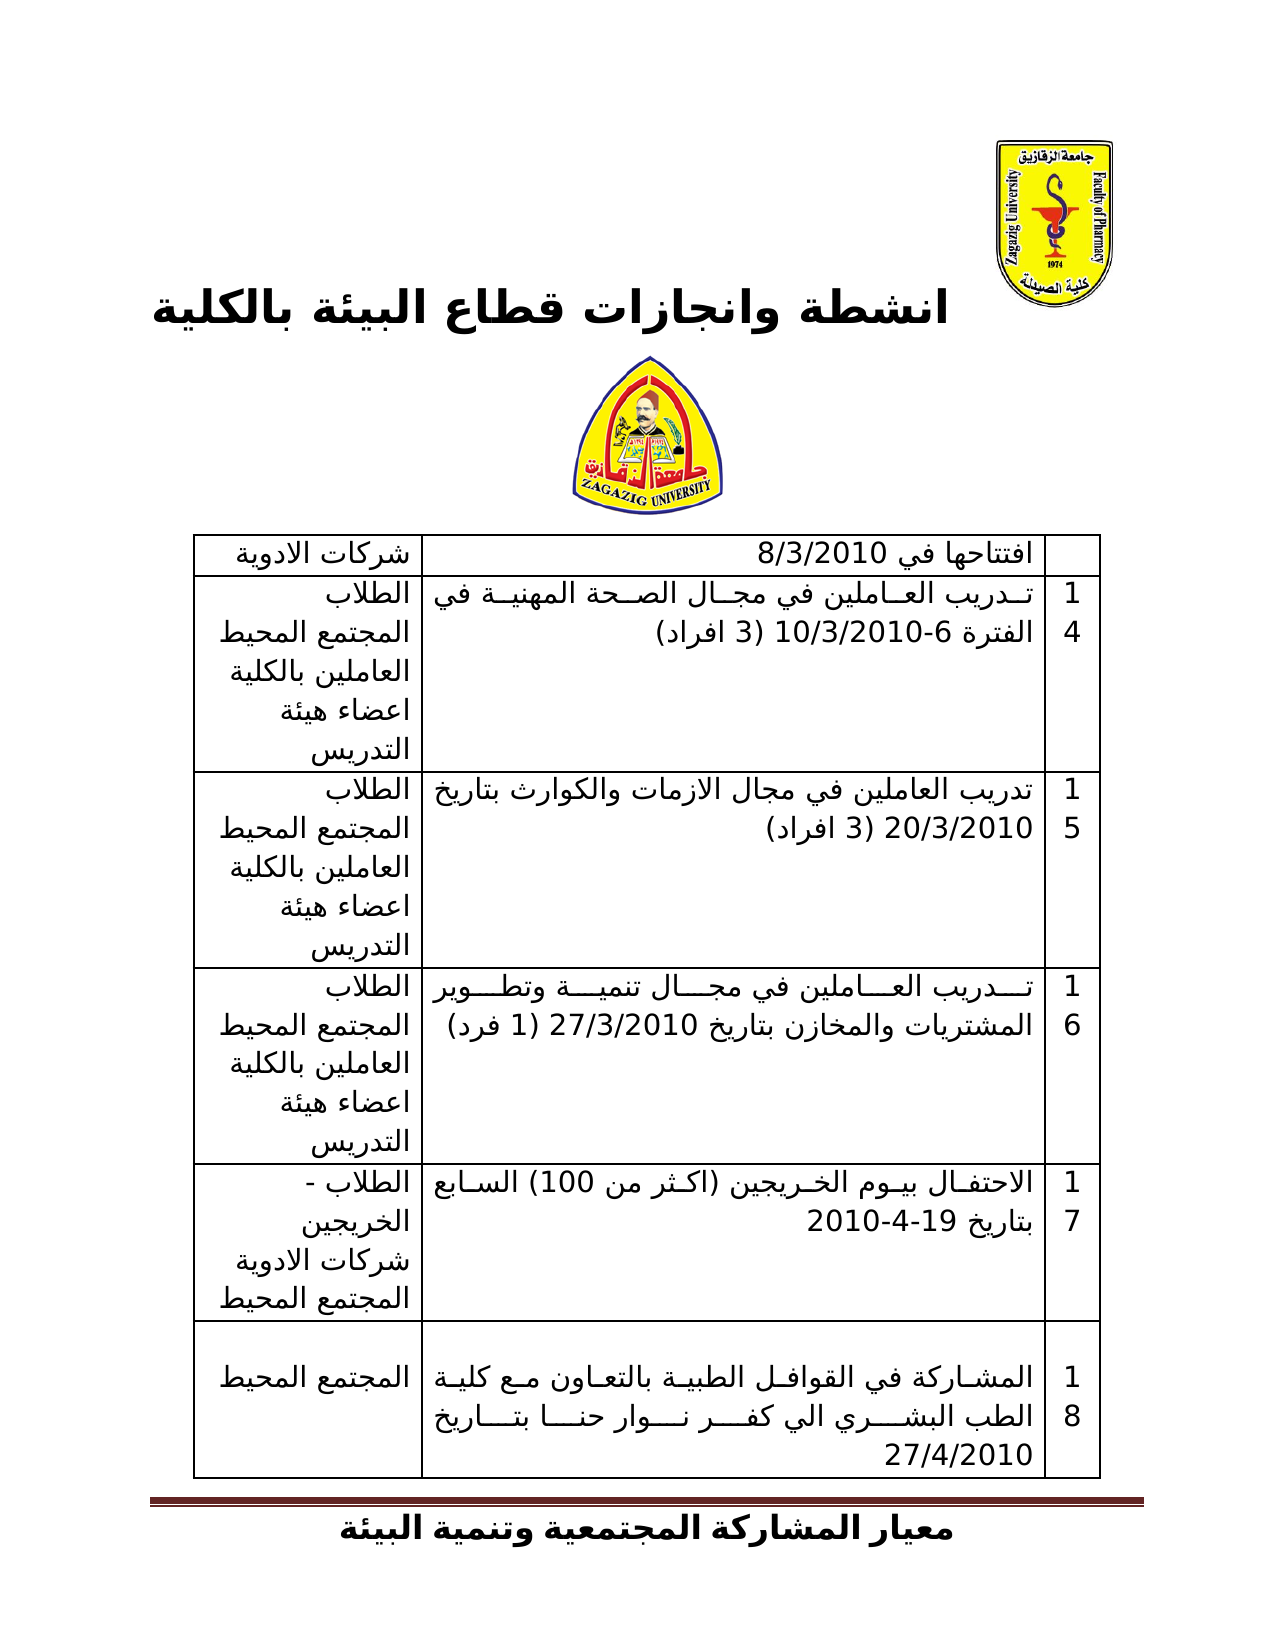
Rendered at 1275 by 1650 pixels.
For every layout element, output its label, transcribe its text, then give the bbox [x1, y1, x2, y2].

picture [966, 135, 1152, 324]
picture [556, 338, 747, 530]
table_cell تدريب العاملين في مجال تنمية وتطوير المشتريات والمخازن بتاريخ 27/3/2010 (1 فرد) [423, 969, 1044, 1163]
table_cell 16 [1046, 969, 1099, 1163]
table_cell 17 [1046, 1165, 1099, 1320]
table_cell الطلاب الخريجين شركات الادوية [195, 536, 421, 574]
table_cell تدريب العاملين في مجال الازمات والكوارث بتاريخ 20/3/2010 (3 افراد) [423, 773, 1044, 967]
table_cell الاحتفال بيوم الخريجين (اكثر من 100) السابع بتاريخ 19-4-2010 [423, 1165, 1044, 1320]
table_cell 15 [1046, 773, 1099, 967]
table_cell المشاركة في القوافل الطبية بالتعاون مع كلية الطب البشري الي كفر نوار حنا بتاريخ 27/4/2010 [423, 1322, 1044, 1477]
table_cell 18 [1046, 1322, 1099, 1477]
table_cell 13 [1046, 536, 1099, 574]
table_cell 14 [1046, 577, 1099, 771]
table_cell الطلاب المجتمع المحيط العاملين بالكلية اعضاء هيئة التدريس [195, 773, 421, 967]
table_cell الطلاب المجتمع المحيط العاملين بالكلية اعضاء هيئة التدريس [195, 577, 421, 771]
table_cell الطلاب - الخريجين شركات الادوية المجتمع المحيط [195, 1165, 421, 1320]
table_cell الاشراف على انشاء قاعة المؤتمرات بالكلية بالدور الرابع بمبنى مصنع الادوية التعليمي وتم افتتاحها في 8/3/2010 [423, 536, 1044, 574]
table_cell المجتمع المحيط [195, 1322, 421, 1477]
table_cell تدريب العاملين في مجال الصحة المهنية في الفترة 6-10/3/2010 (3 افراد) [423, 577, 1044, 771]
table_cell الطلاب المجتمع المحيط العاملين بالكلية اعضاء هيئة التدريس [195, 969, 421, 1163]
